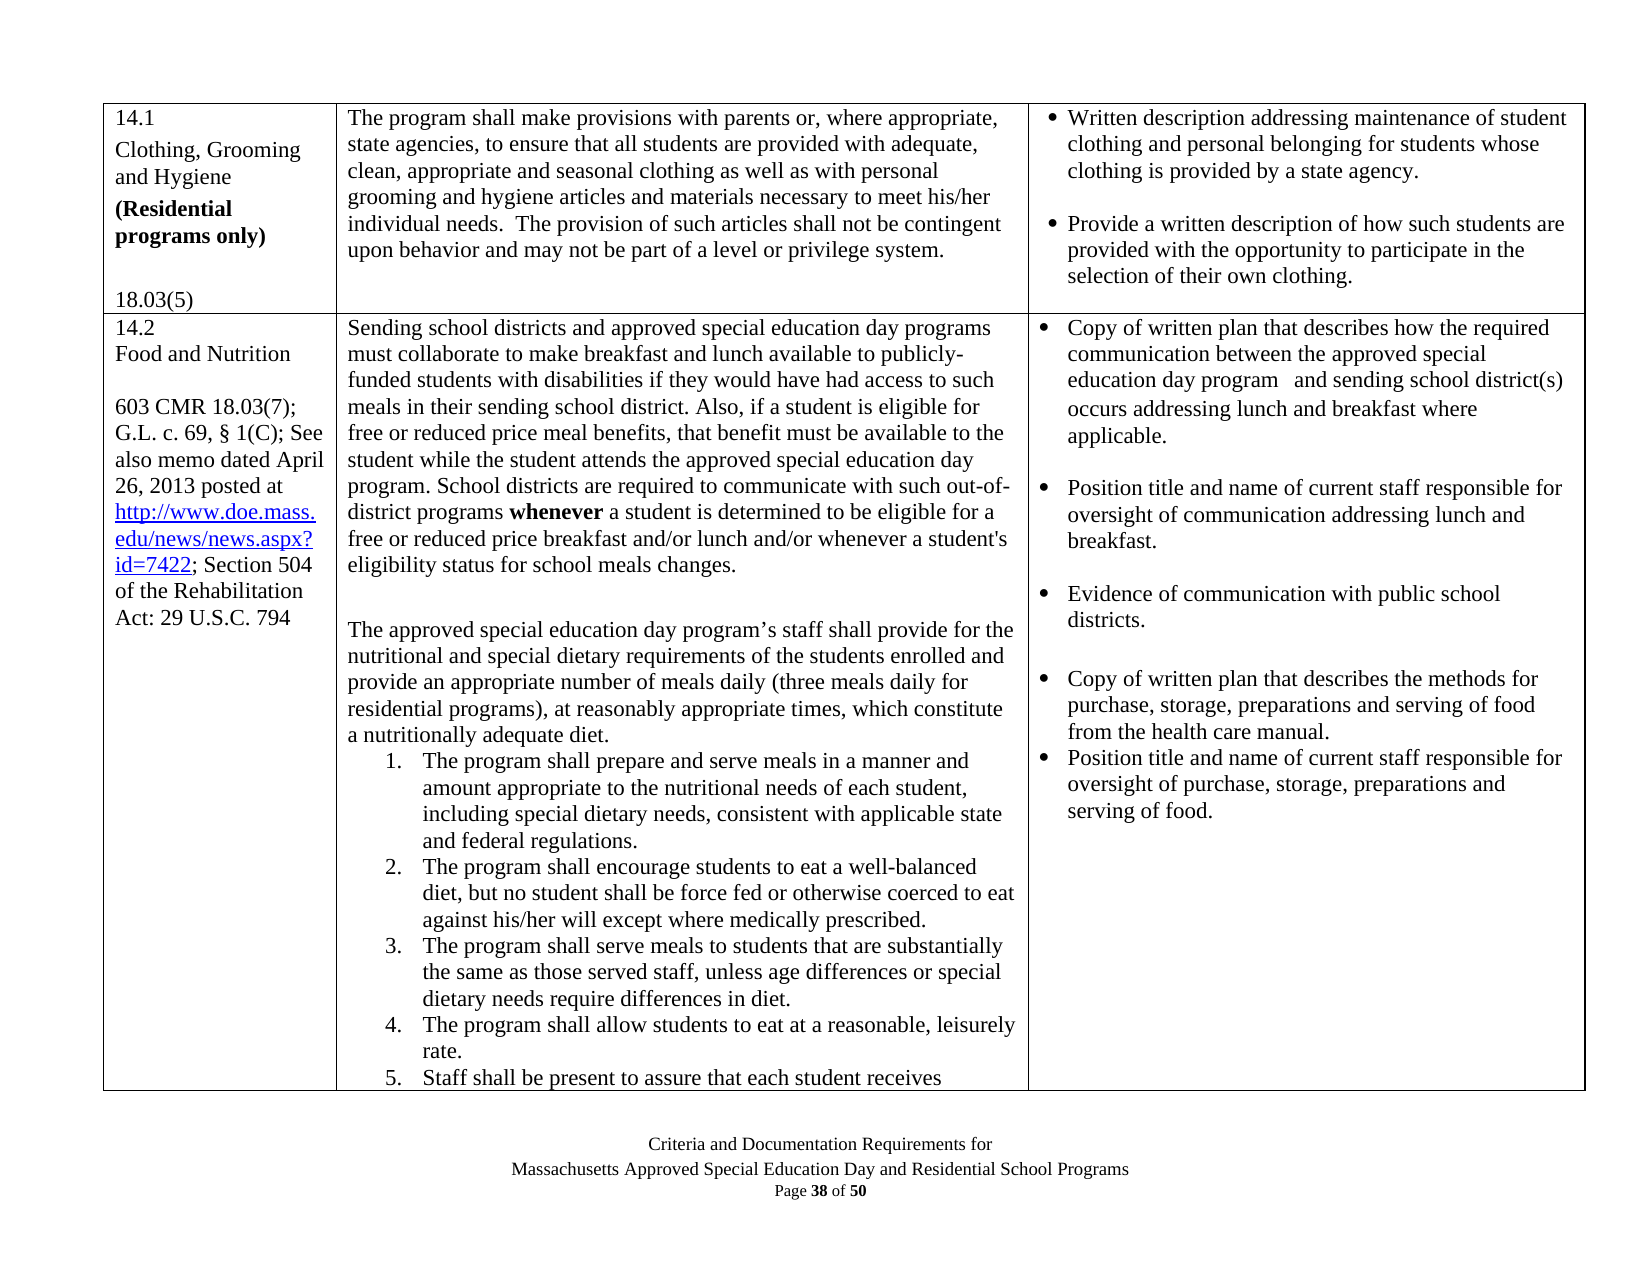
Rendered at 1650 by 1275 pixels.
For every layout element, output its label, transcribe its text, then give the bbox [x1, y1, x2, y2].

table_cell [337, 314, 1028, 1090]
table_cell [1029, 314, 1584, 1090]
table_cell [104, 314, 336, 1090]
table_cell The program shall make provisions with parents or, where appropriate, state agencies, to ensure that all students are provided with adequate, clean, appropriate and seasonal clothing as well as with personal grooming and hygiene articles and materials necessary to meet his/her individual needs. The provision of such articles shall not be contingent upon behavior and may not be part of a level or privilege system. [337, 104, 1028, 313]
table_cell Written description addressing maintenance of student clothing and personal belonging for students whose clothing is provided by a state agency. Provide a written description of how such students are provided with the opportunity to participate in the selection of their own clothing. [1029, 104, 1584, 313]
table_cell 14.1 Clothing, Grooming and Hygiene (Residential programs only) 18.03(5) [104, 104, 336, 313]
